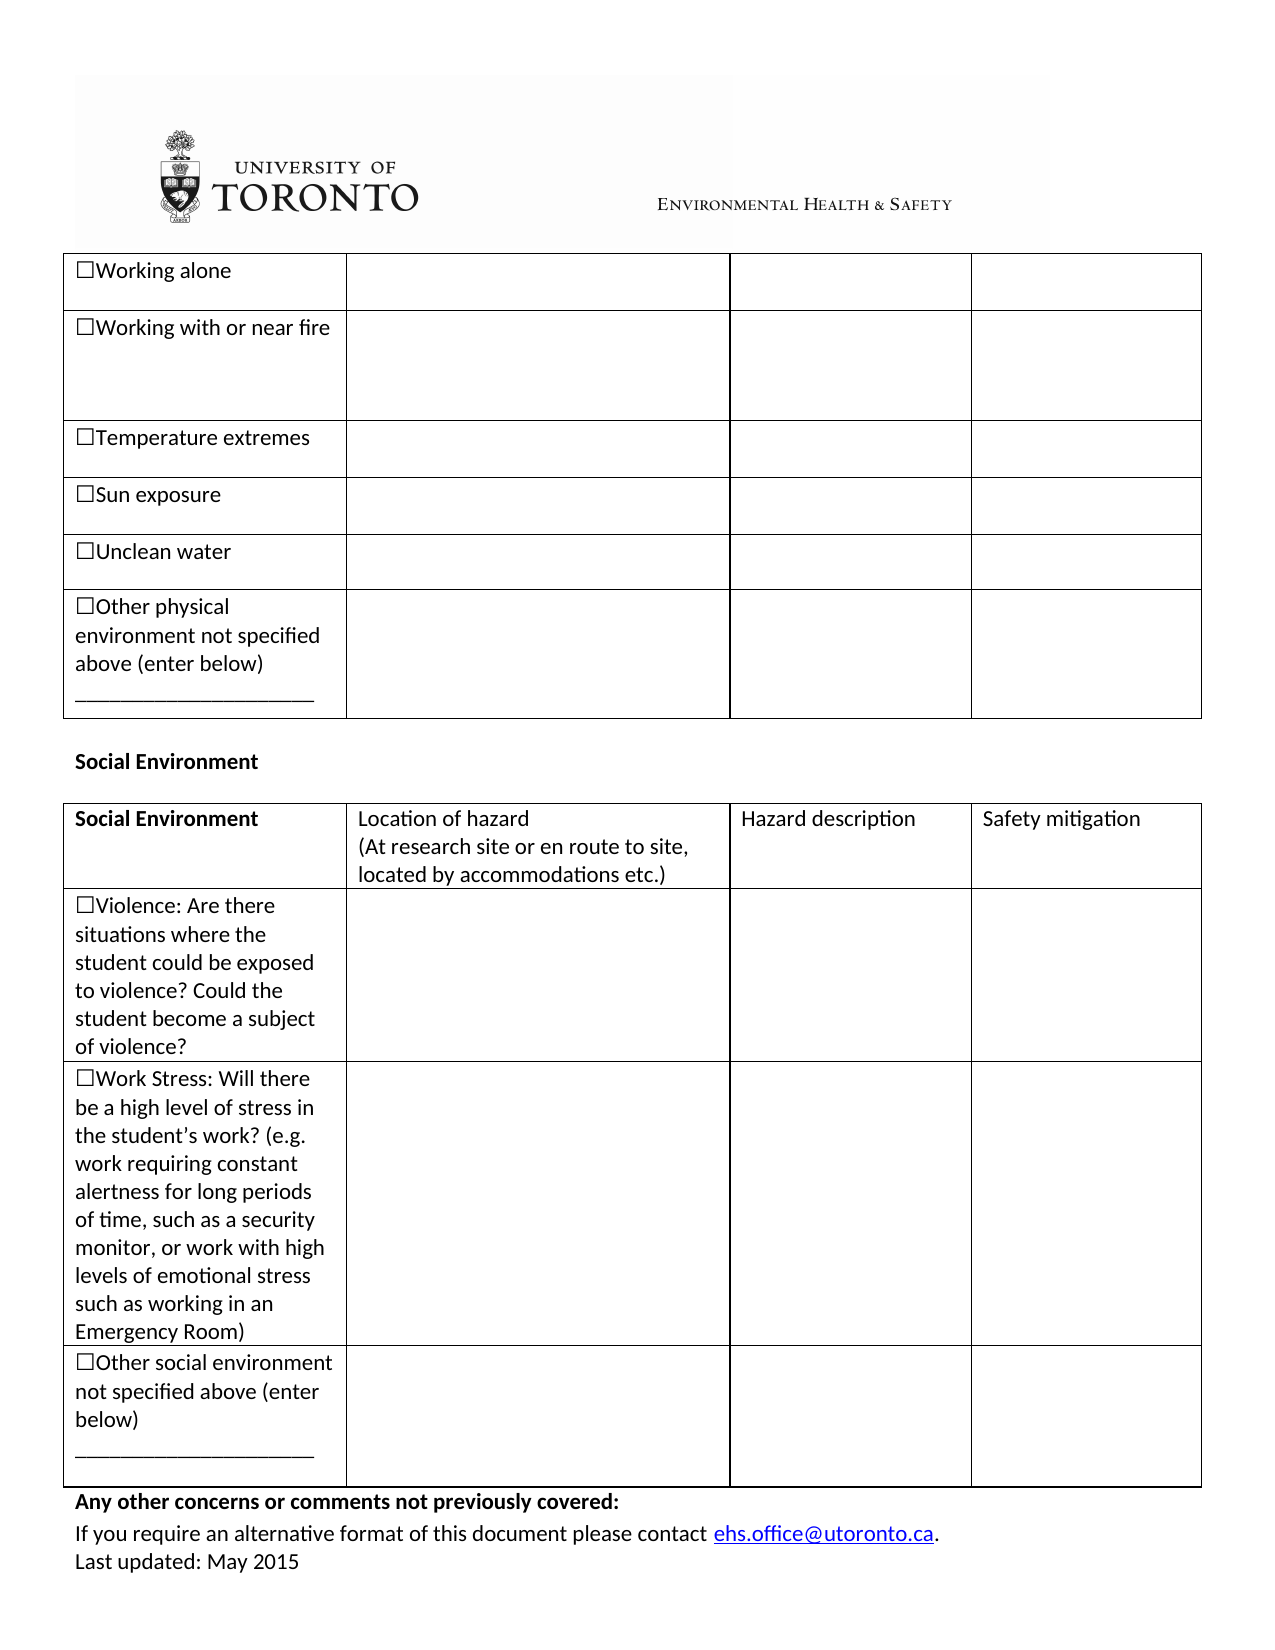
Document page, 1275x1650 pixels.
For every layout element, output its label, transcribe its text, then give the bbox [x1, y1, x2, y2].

table_cell [731, 590, 971, 718]
table_cell Other physical environment not specified above (enter below) _____________________ [64, 590, 346, 718]
table_cell [972, 421, 1201, 477]
text Any other concerns or comments not previously covered: [75, 1488, 1200, 1516]
table_cell [731, 889, 971, 1061]
table_cell [731, 311, 971, 420]
table_cell [972, 311, 1201, 420]
table_cell Other social environment not specified above (enter below) _____________________ [64, 1346, 346, 1486]
table_cell Sun exposure [64, 478, 346, 534]
table_cell [731, 421, 971, 477]
table_cell [972, 478, 1201, 534]
table_cell [731, 254, 971, 310]
table_header Safety mitigation [972, 804, 1201, 888]
table_cell [347, 311, 729, 420]
table_cell [347, 1346, 729, 1486]
picture [75, 75, 1050, 253]
table_cell [347, 590, 729, 718]
table_cell [972, 254, 1201, 310]
table_cell [731, 478, 971, 534]
table_cell Unclean water [64, 535, 346, 589]
table_cell Violence: Are there situations where the student could be exposed to violence? Could the student become a subject of violence? [64, 889, 346, 1061]
table_header Social Environment [64, 804, 346, 888]
table_cell Working alone [64, 254, 346, 310]
table_header Hazard description [731, 804, 971, 888]
text Social Environment [75, 747, 1200, 775]
table_cell [972, 889, 1201, 1061]
table_cell [972, 1346, 1201, 1486]
table_cell [347, 421, 729, 477]
table_cell [972, 590, 1201, 718]
table_header Location of hazard (At research site or en route to site, located by accommodations etc.) [347, 804, 729, 888]
table_cell [731, 535, 971, 589]
table_cell Work Stress: Will there be a high level of stress in the student’s work? (e.g. work requiring constant alertness for long periods of time, such as a security monitor, or work with high levels of emotional stress such as working in an Emergency Room) [64, 1062, 346, 1345]
table_cell [972, 1062, 1201, 1345]
table_cell [731, 1346, 971, 1486]
table_cell [731, 1062, 971, 1345]
table_cell [347, 478, 729, 534]
table_cell [347, 535, 729, 589]
table_cell [347, 254, 729, 310]
table_cell [347, 889, 729, 1061]
table_cell Working with or near fire [64, 311, 346, 420]
table_cell [347, 1062, 729, 1345]
table_cell Temperature extremes [64, 421, 346, 477]
table_cell [972, 535, 1201, 589]
